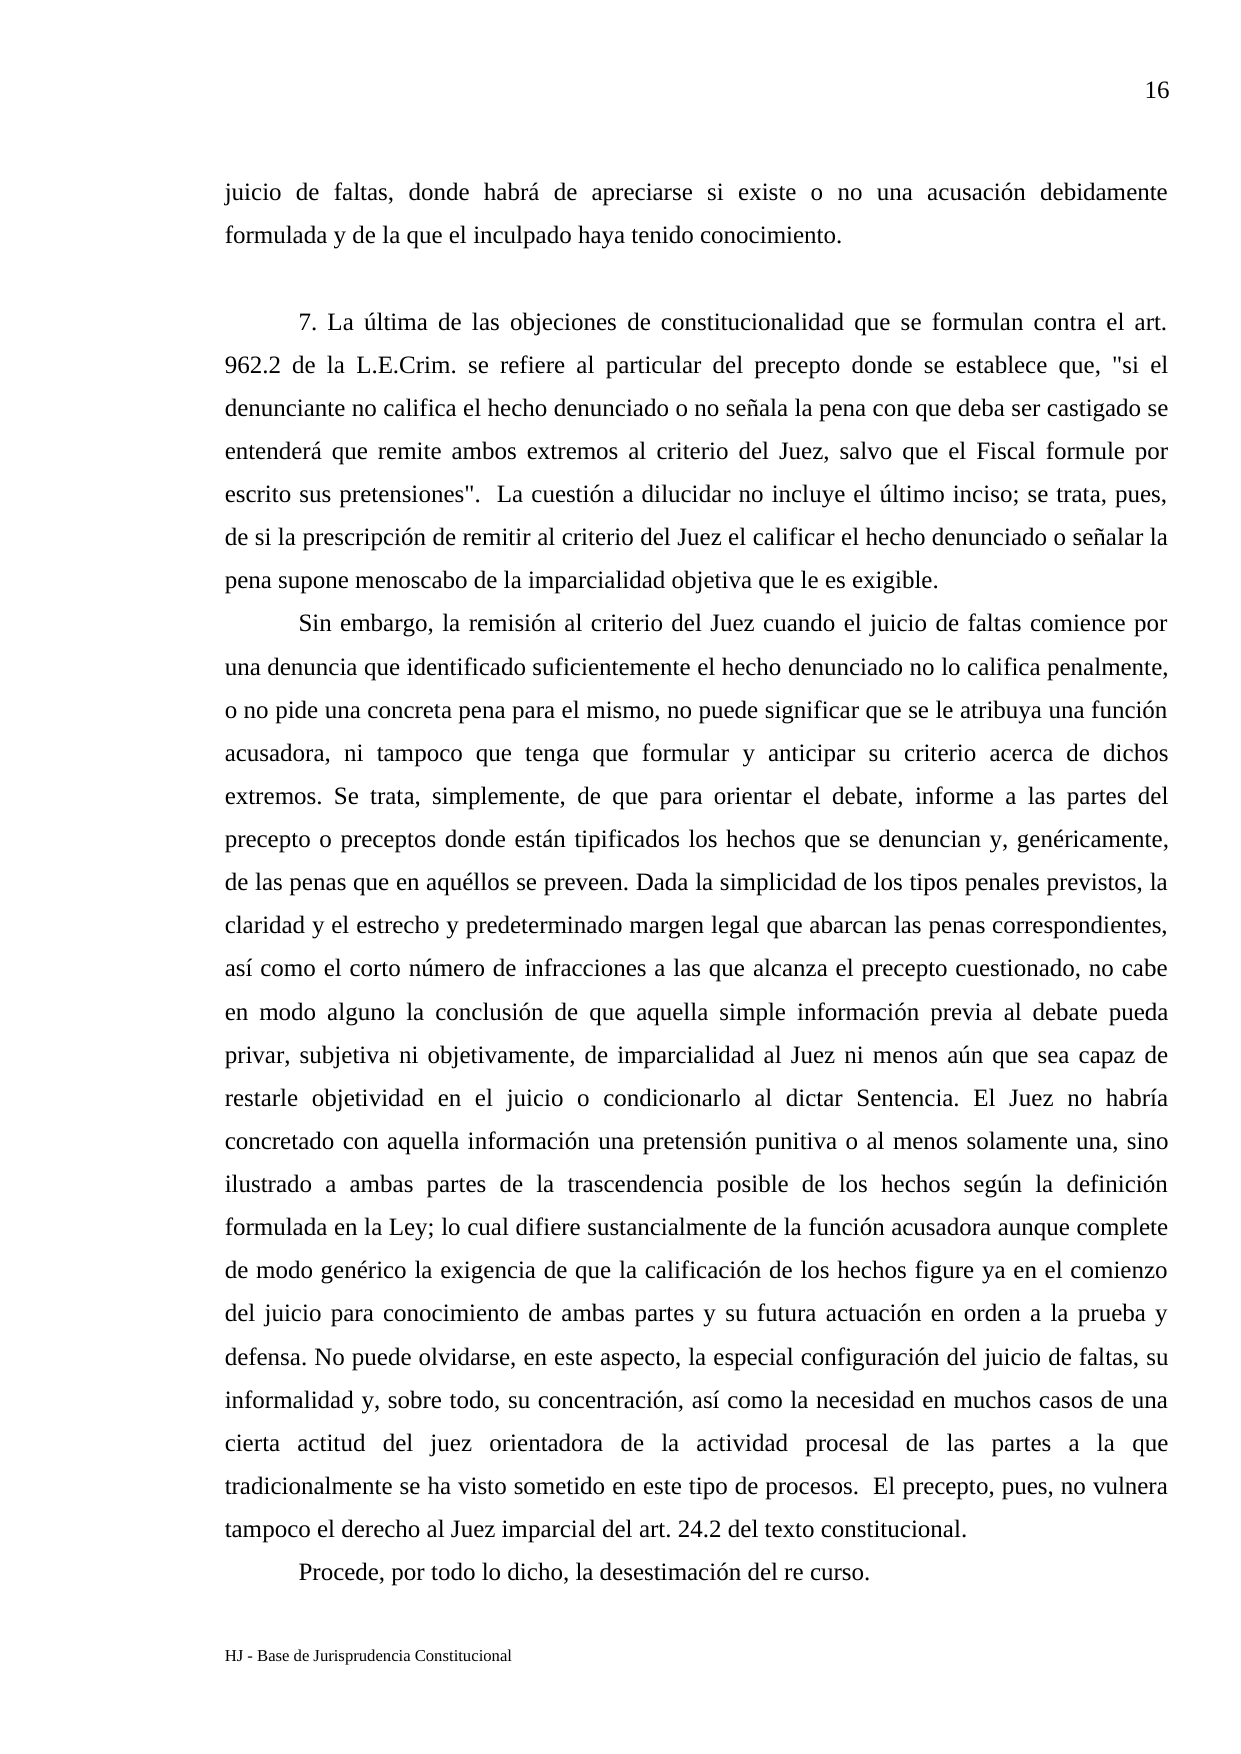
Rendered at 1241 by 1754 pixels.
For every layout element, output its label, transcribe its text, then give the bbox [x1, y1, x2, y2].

text Procede, por todo lo dicho, la desestimación del re curso. [224, 1557, 1169, 1586]
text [224, 177, 1169, 249]
text Sin embargo, la remisión al criterio del Juez cuando el juicio de faltas comience por una denuncia que identificado suficientemente el hecho denunciado no lo califica penalmente, o no pide una concreta pena para el mismo, no puede significar que se le atribuya una función acusadora, ni tampoco que tenga que formular y anticipar su criterio acerca de dichos extremos. Se trata, simplemente, de que para orientar el debate, informe a las partes del precepto o preceptos donde están tipificados los hechos que se denuncian y, genéricamente, de las penas que en aquéllos se preveen. Dada la simplicidad de los tipos penales previstos, la claridad y el estrecho y predeterminado margen legal que abarcan las penas correspondientes, así como el corto número de infracciones a las que alcanza el precepto cuestionado, no cabe en modo alguno la conclusión de que aquella simple información previa al debate pueda privar, subjetiva ni objetivamente, de imparcialidad al Juez ni menos aún que sea capaz de restarle objetividad en el juicio o condicionarlo al dictar Sentencia. El Juez no habría concretado con aquella información una pretensión punitiva o al menos solamente una, sino ilustrado a ambas partes de la trascendencia posible de los hechos según la definición formulada en la Ley; lo cual difiere sustancialmente de la función acusadora aunque complete de modo genérico la exigencia de que la calificación de los hechos figure ya en el comienzo del juicio para conocimiento de ambas partes y su futura actuación en orden a la prueba y defensa. No puede olvidarse, en este aspecto, la especial configuración del juicio de faltas, su informalidad y, sobre todo, su concentración, así como la necesidad en muchos casos de una cierta actitud del juez orientadora de la actividad procesal de las partes a la que tradicionalmente se ha visto sometido en este tipo de procesos. El precepto, pues, no vulnera tampoco el derecho al Juez imparcial del art. 24.2 del texto constitucional. [224, 608, 1169, 1543]
text 7. La última de las objeciones de constitucionalidad que se formulan contra el art. 962.2 de la L.E.Crim. se refiere al particular del precepto donde se establece que, "si el denunciante no califica el hecho denunciado o no señala la pena con que deba ser castigado se entenderá que remite ambos extremos al criterio del Juez, salvo que el Fiscal formule por escrito sus pretensiones". La cuestión a dilucidar no incluye el último inciso; se trata, pues, de si la prescripción de remitir al criterio del Juez el calificar el hecho denunciado o señalar la pena supone menoscabo de la imparcialidad objetiva que le es exigible. [224, 307, 1169, 594]
